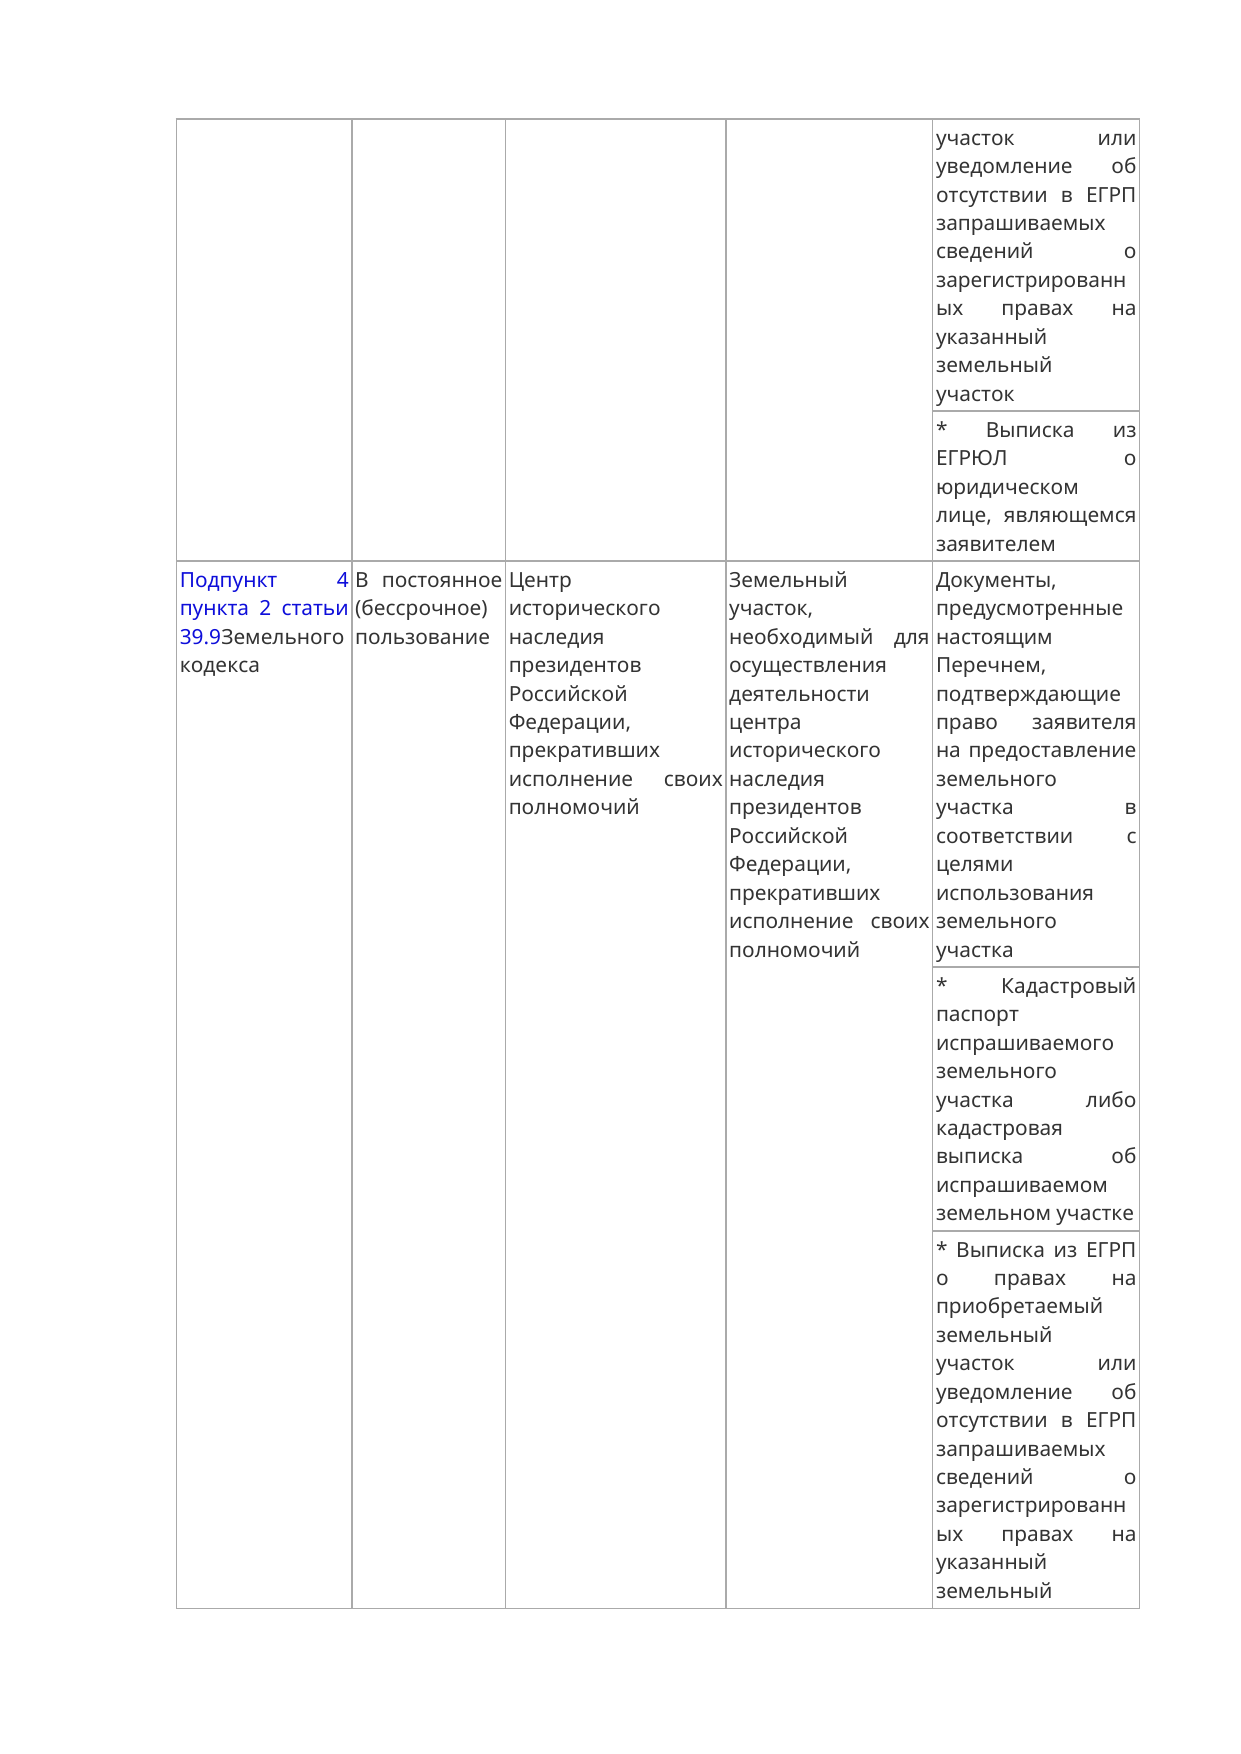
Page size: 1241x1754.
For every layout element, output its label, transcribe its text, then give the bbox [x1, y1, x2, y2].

table_cell Подпункт 4 пункта 2 статьи 39.9Земельного кодекса [177, 562, 351, 1607]
table_cell * Выписка из ЕГРЮЛ о юридическом лице, являющемся заявителем [933, 412, 1139, 560]
table_cell Документы, предусмотренные настоящим Перечнем, подтверждающие право заявителя на предоставление земельного участка в соответствии с целями использования земельного участка [933, 562, 1139, 966]
table_cell Центр исторического наследия президентов Российской Федерации, прекративших исполнение своих полномочий [506, 562, 725, 1607]
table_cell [933, 1232, 1139, 1607]
table_cell * Кадастровый паспорт испрашиваемого земельного участка либо кадастровая выписка об испрашиваемом земельном участке [933, 968, 1139, 1230]
table_cell Земельный участок, необходимый для осуществления деятельности центра исторического наследия президентов Российской Федерации, прекративших исполнение своих полномочий [727, 562, 932, 1607]
table_cell В постоянное (бессрочное) пользование [353, 562, 505, 1607]
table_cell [933, 120, 1139, 410]
